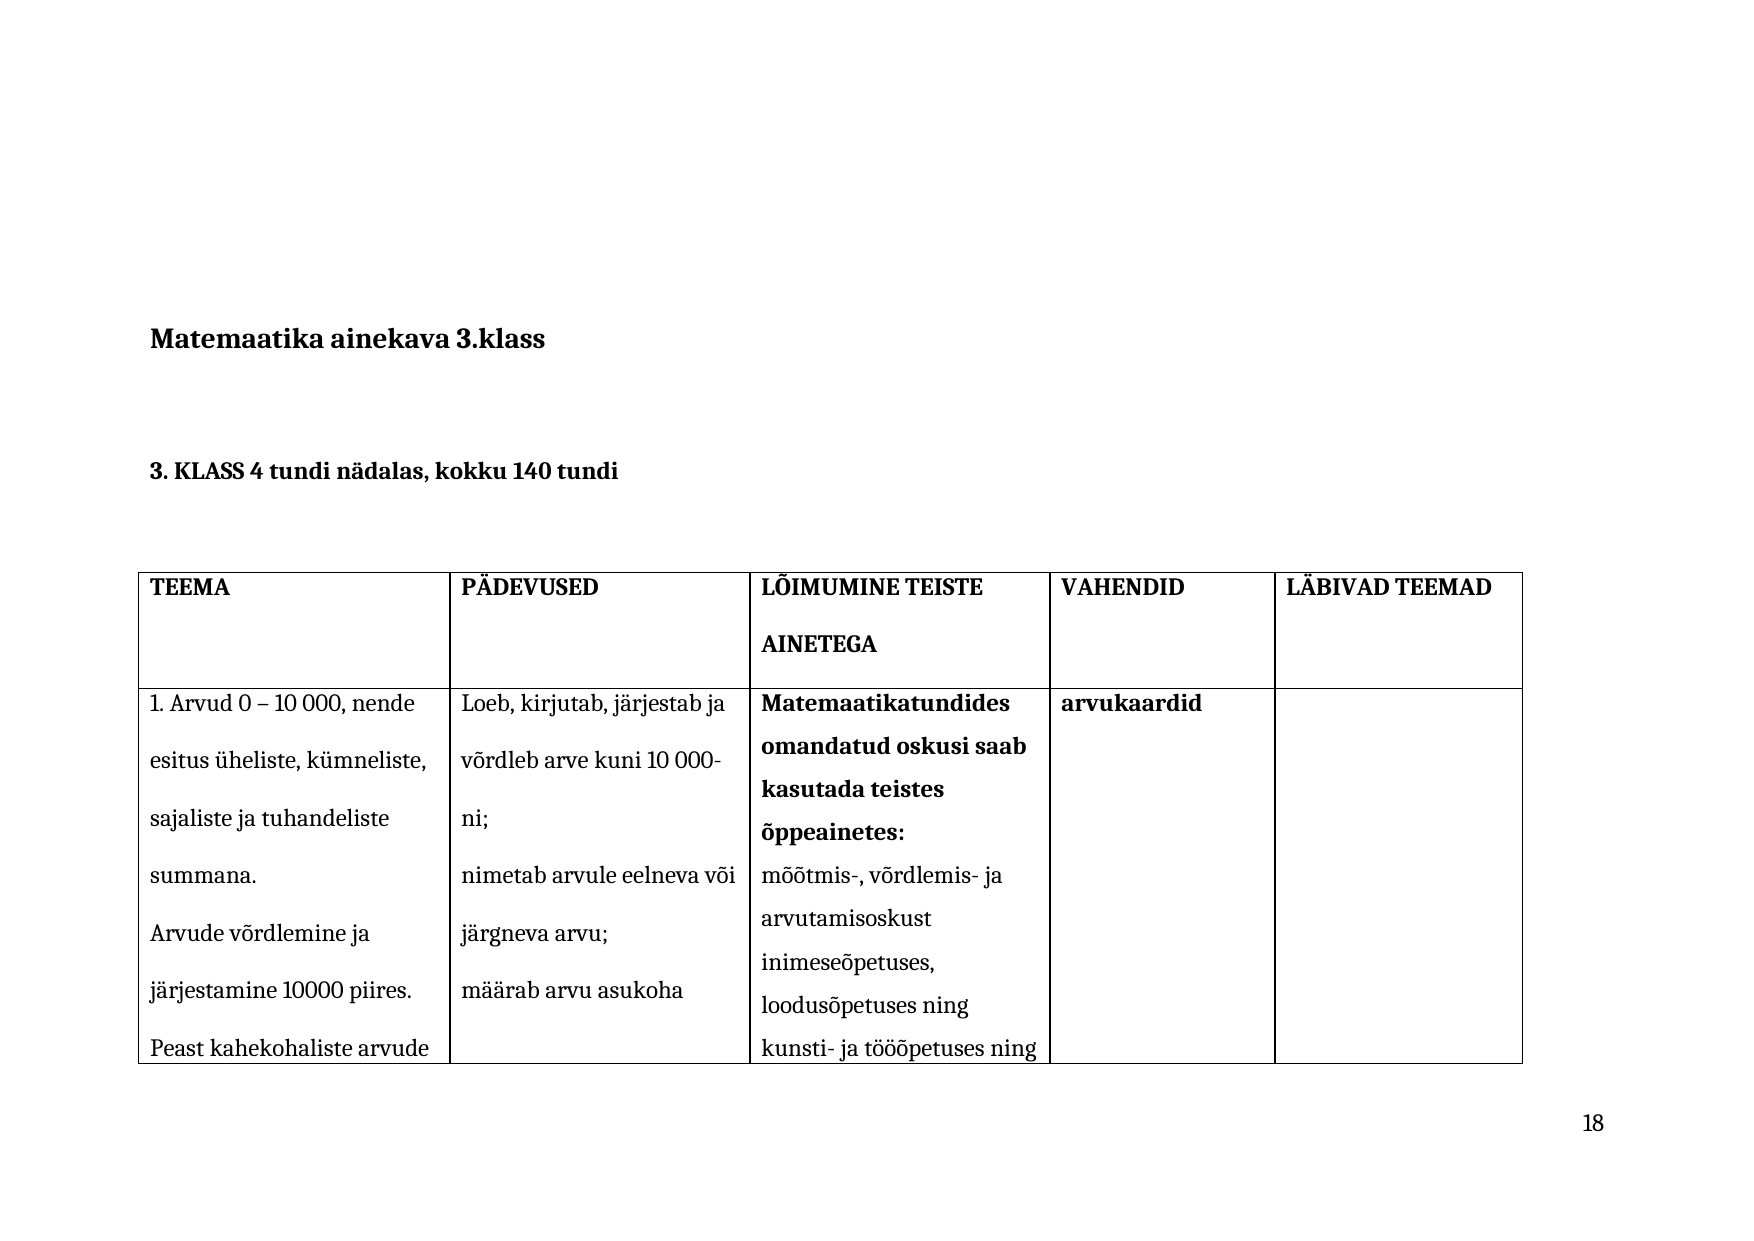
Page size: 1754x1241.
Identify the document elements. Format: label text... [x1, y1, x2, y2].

text 3. KLASS 4 tundi nädalas, kokku 140 tundi [150, 457, 1604, 485]
table_cell [1276, 689, 1522, 1062]
table_header LÕIMUMINE TEISTE AINETEGA [751, 573, 1049, 688]
table_header LÄBIVAD TEEMAD [1276, 573, 1522, 688]
text Matemaatika ainekava 3.klass [150, 322, 1604, 356]
table_header TEEMA [139, 573, 449, 688]
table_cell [139, 689, 449, 1062]
table_cell arvukaardid [1051, 689, 1274, 1062]
table_header PÄDEVUSED [451, 573, 749, 688]
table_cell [451, 689, 749, 1062]
table_header VAHENDID [1051, 573, 1274, 688]
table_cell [751, 689, 1049, 1062]
